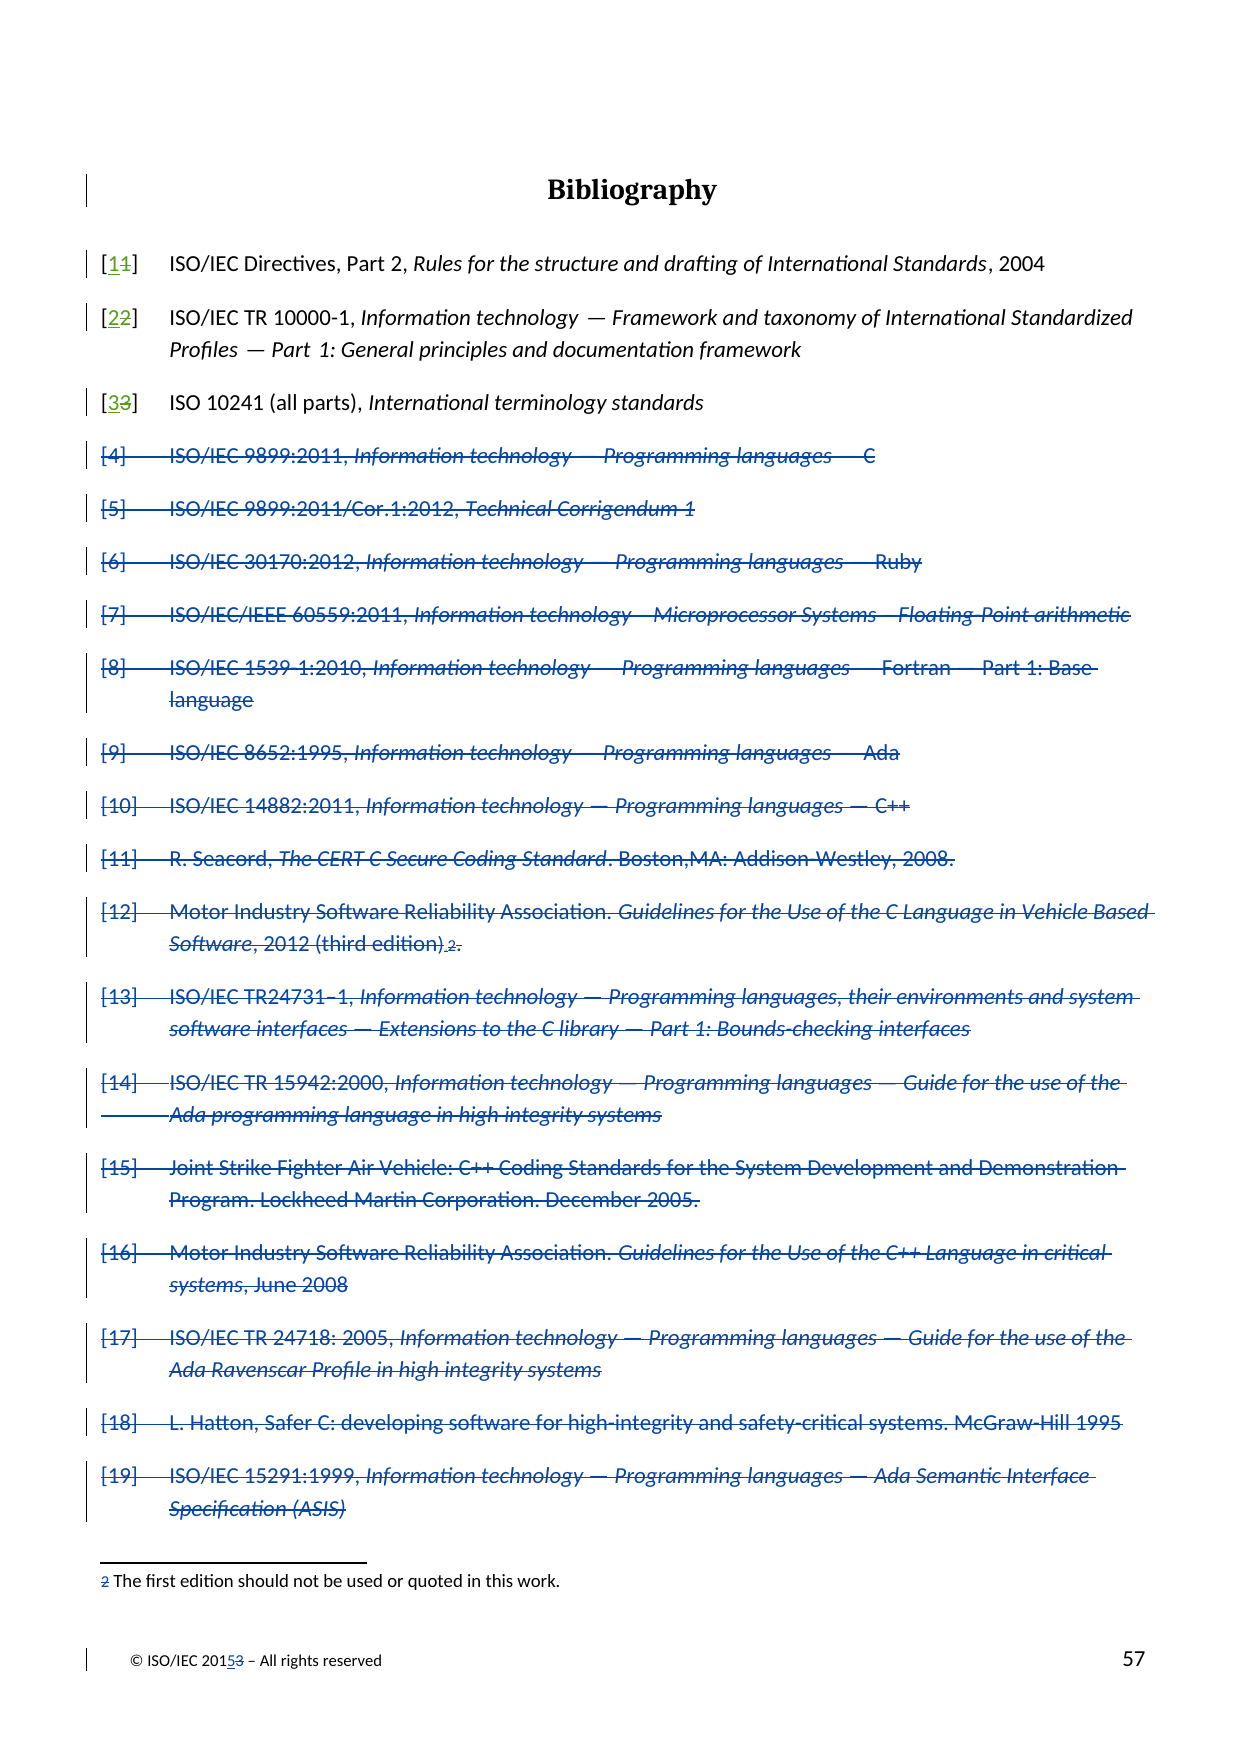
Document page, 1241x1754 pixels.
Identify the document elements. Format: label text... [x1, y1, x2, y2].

text [] ISO/IEC TR 10000-1, Information technology — Framework and taxonomy of International Standardized Profiles — Part 1: General principles and documentation framework [101, 303, 1164, 363]
text [] ISO 10241 (all parts), International terminology standards [101, 388, 1164, 416]
subtitle Bibliography [101, 173, 1164, 207]
text [] ISO/IEC Directives, Part 2, Rules for the structure and drafting of International Standards, 2004 [101, 249, 1164, 278]
